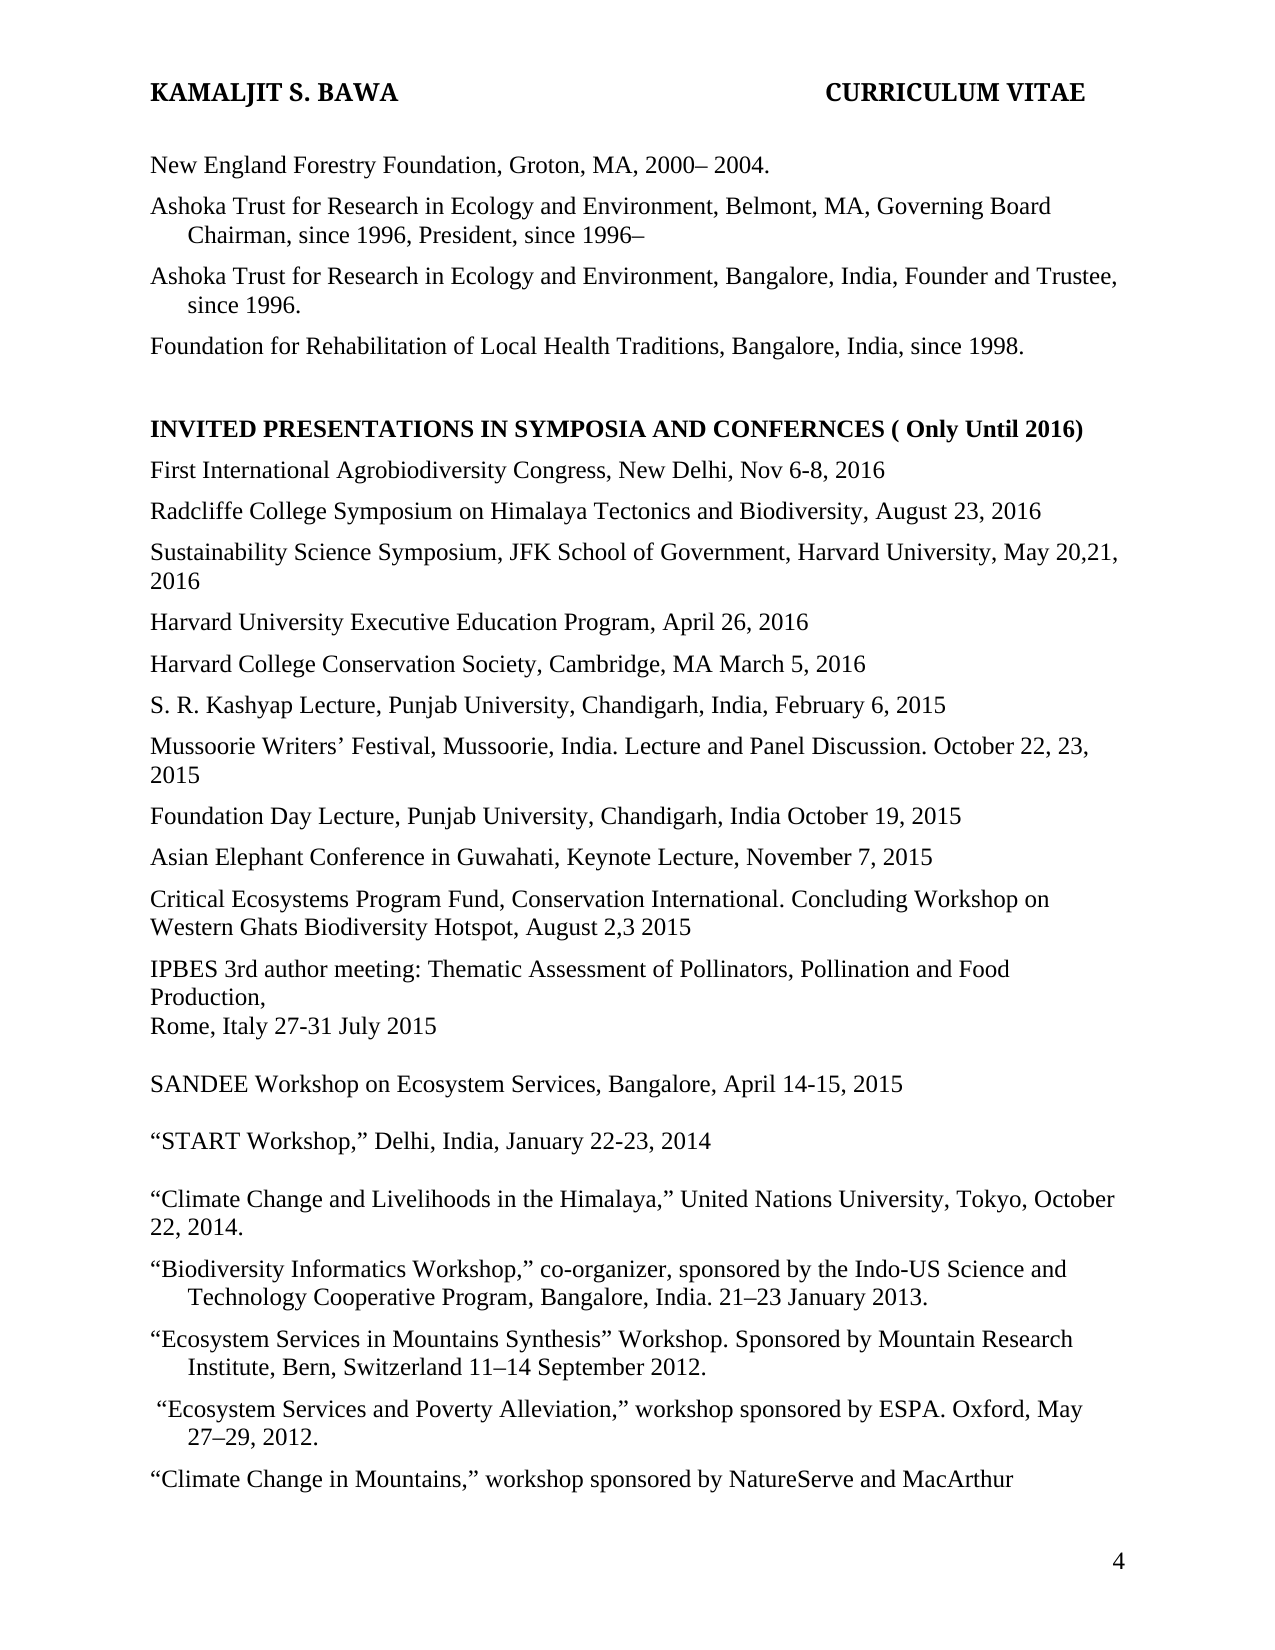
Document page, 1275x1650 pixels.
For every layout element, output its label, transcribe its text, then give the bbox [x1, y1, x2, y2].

text S. R. Kashyap Lecture, Punjab University, Chandigarh, India, February 6, 2015 [150, 690, 1125, 719]
text First International Agrobiodiversity Congress, New Delhi, Nov 6-8, 2016 [150, 455, 1125, 484]
text Harvard University Executive Education Program, April 26, 2016 [150, 607, 1125, 636]
text Foundation for Rehabilitation of Local Health Traditions, Bangalore, India, since 1998. [150, 331, 1125, 360]
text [150, 1464, 1125, 1492]
text “Ecosystem Services in Mountains Synthesis” Workshop. Sponsored by Mountain Research Institute, Bern, Switzerland 11–14 September 2012. [150, 1324, 1125, 1381]
text SANDEE Workshop on Ecosystem Services, Bangalore, April 14-15, 2015 [150, 1069, 1125, 1097]
text IPBES 3rd author meeting: Thematic Assessment of Pollinators, Pollination and Food Production, [150, 954, 1125, 1011]
text “START Workshop,” Delhi, India, January 22-23, 2014 [150, 1126, 1125, 1155]
text Foundation Day Lecture, Punjab University, Chandigarh, India October 19, 2015 [150, 801, 1125, 830]
text Ashoka Trust for Research in Ecology and Environment, Belmont, MA, Governing Board Chairman, since 1996, President, since 1996– [150, 191, 1125, 249]
text Sustainability Science Symposium, JFK School of Government, Harvard University, May 20,21, 2016 [150, 537, 1125, 595]
text New England Forestry Foundation, Groton, MA, 2000– 2004. [150, 150, 1125, 179]
text Asian Elephant Conference in Guwahati, Keynote Lecture, November 7, 2015 [150, 842, 1125, 871]
text Rome, Italy 27-31 July 2015 [150, 1011, 1125, 1040]
text INVITED PRESENTATIONS IN SYMPOSIA AND CONFERNCES ( Only Until 2016) [150, 414, 1125, 442]
text Critical Ecosystems Program Fund, Conservation International. Concluding Workshop on Western Ghats Biodiversity Hotspot, August 2,3 2015 [150, 884, 1125, 941]
text Ashoka Trust for Research in Ecology and Environment, Bangalore, India, Founder and Trustee, since 1996. [150, 261, 1125, 319]
text Mussoorie Writers’ Festival, Mussoorie, India. Lecture and Panel Discussion. October 22, 23, 2015 [150, 731, 1125, 789]
text “Climate Change and Livelihoods in the Himalaya,” United Nations University, Tokyo, October 22, 2014. [150, 1184, 1125, 1241]
text Harvard College Conservation Society, Cambridge, MA March 5, 2016 [150, 649, 1125, 677]
text “Ecosystem Services and Poverty Alleviation,” workshop sponsored by ESPA. Oxford, May 27–29, 2012. [150, 1394, 1125, 1451]
text Radcliffe College Symposium on Himalaya Tectonics and Biodiversity, August 23, 2016 [150, 496, 1125, 525]
text “Biodiversity Informatics Workshop,” co-organizer, sponsored by the Indo-US Science and Technology Cooperative Program, Bangalore, India. 21–23 January 2013. [150, 1254, 1125, 1311]
